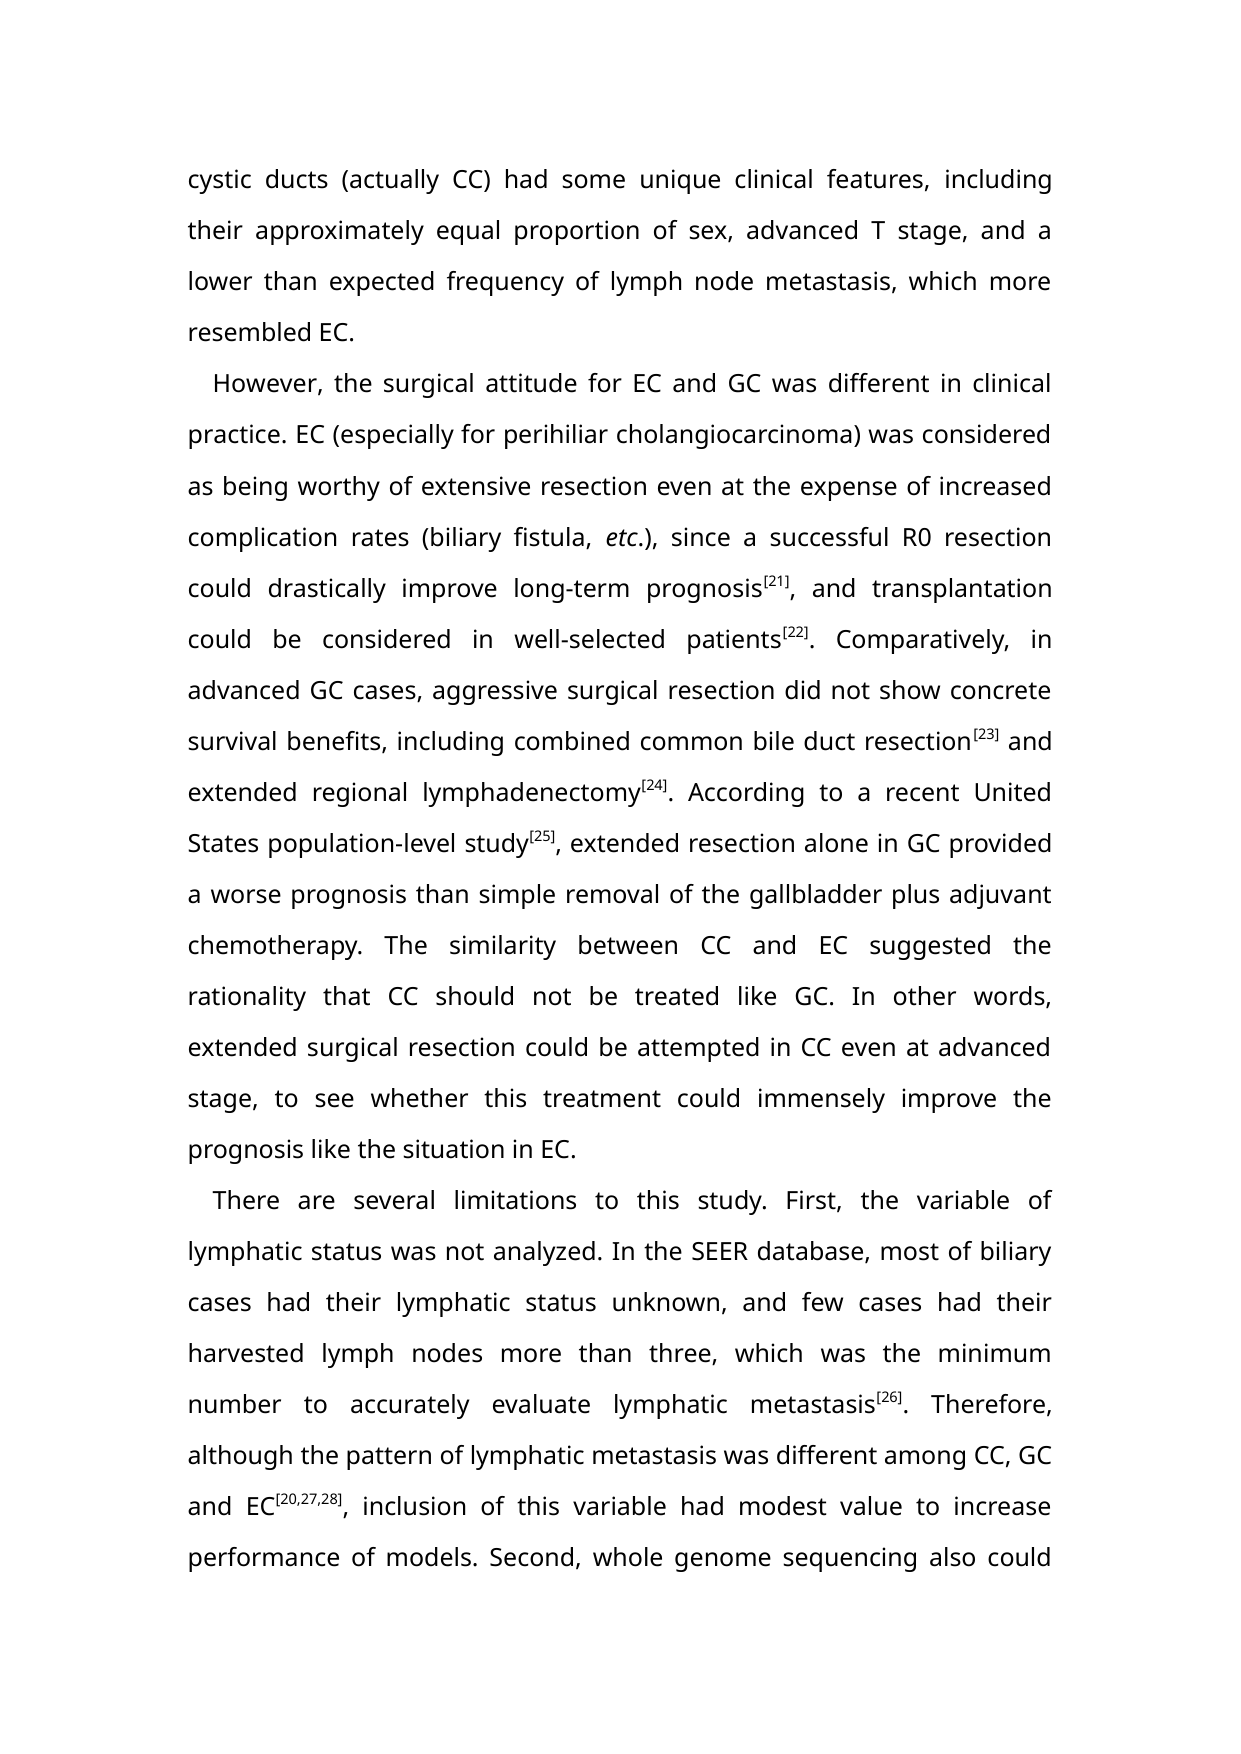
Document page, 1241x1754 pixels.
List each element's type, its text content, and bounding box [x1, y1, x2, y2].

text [187, 1183, 1053, 1574]
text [187, 162, 1053, 226]
text However, the surgical attitude for EC and GC was different in clinical practice. EC (especially for perihiliar cholangiocarcinoma) was considered as being worthy of extensive resection even at the expense of increased complication rates (biliary fistula, etc.), since a successful R0 resection could drastically improve long-term prognosis[21], and transplantation could be considered in well-selected patients[22]. Comparatively, in advanced GC cases, aggressive surgical resection did not show concrete survival benefits, including combined common bile duct resection[23] and extended regional lymphadenectomy[24]. According to a recent United States population-level study[25], extended resection alone in GC provided a worse prognosis than simple removal of the gallbladder plus adjuvant chemotherapy. The similarity between CC and EC suggested the rationality that CC should not be treated like GC. In other words, extended surgical resection could be attempted in CC even at advanced stage, to see whether this treatment could immensely improve the prognosis like the situation in EC. [187, 366, 1053, 1166]
